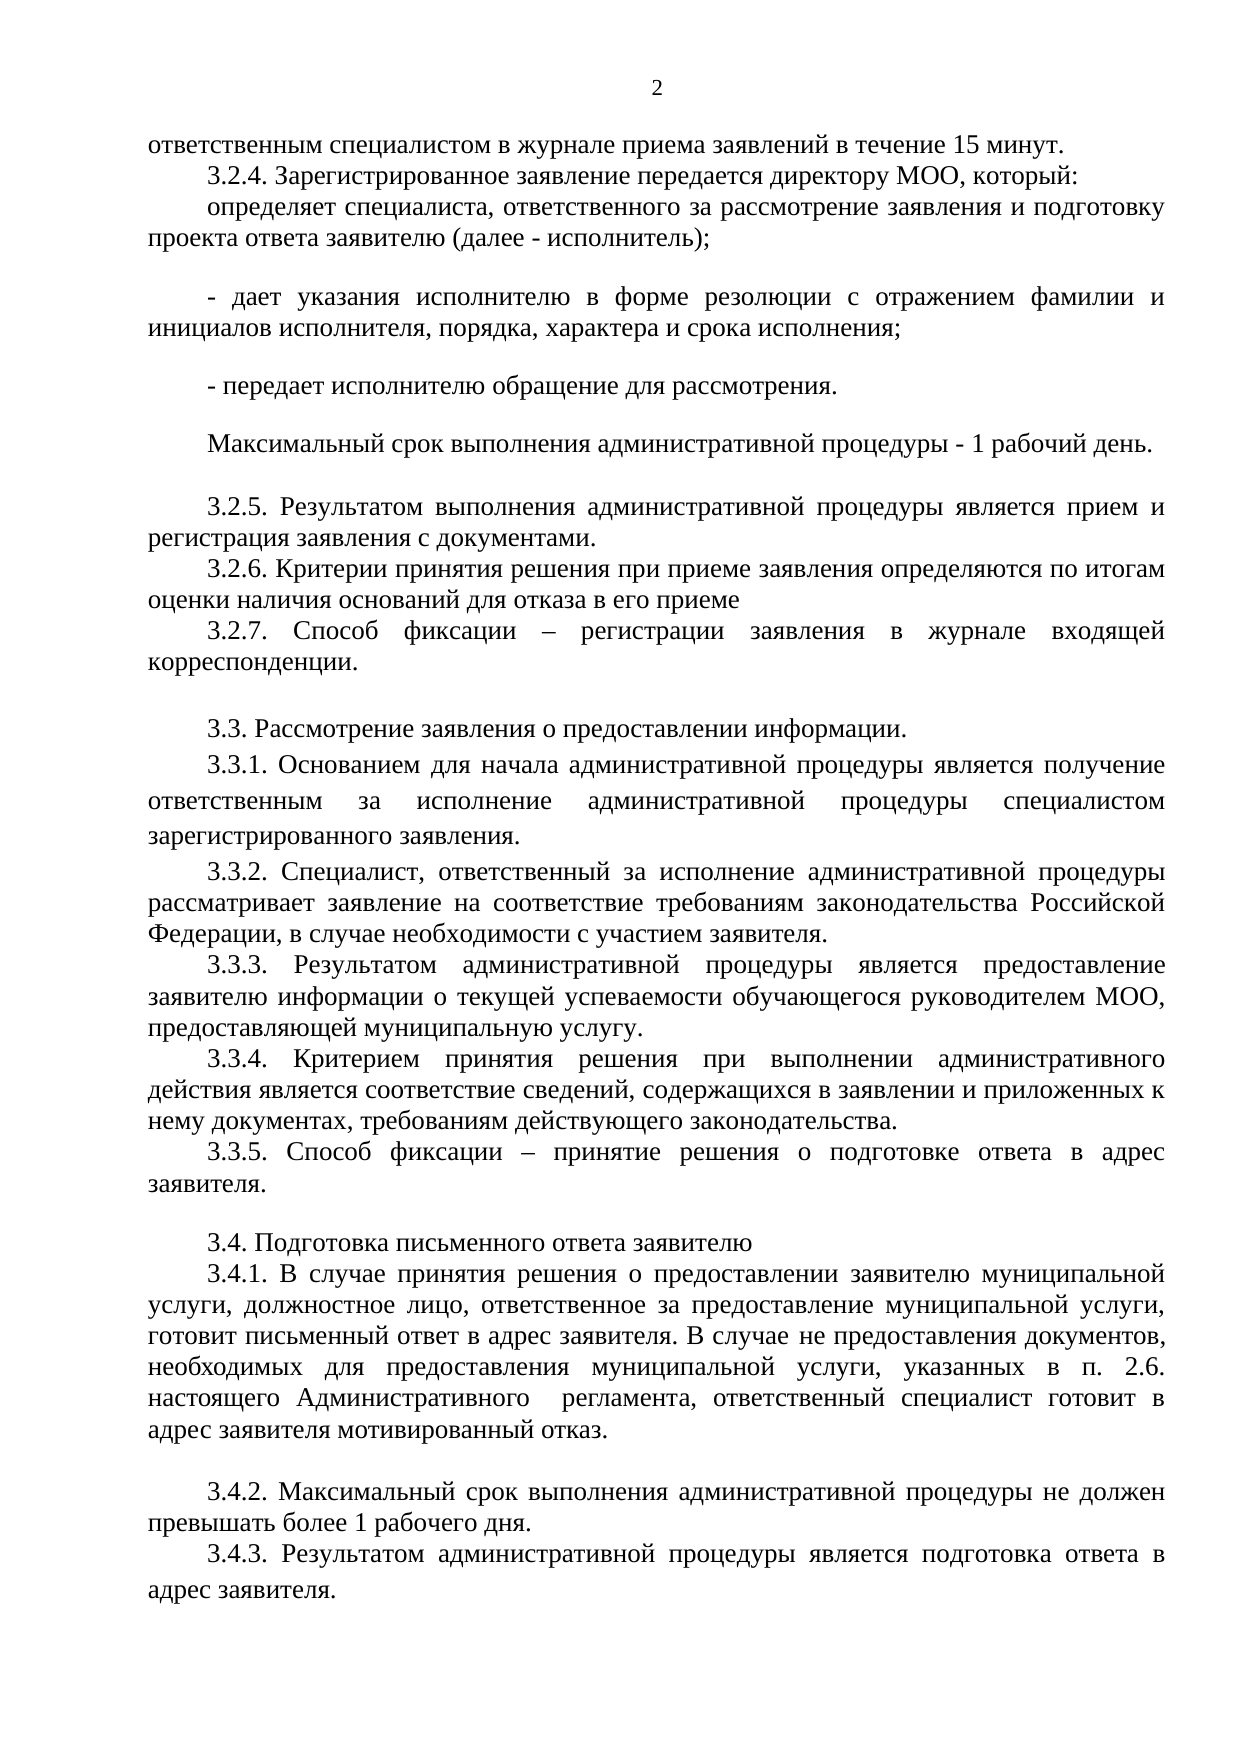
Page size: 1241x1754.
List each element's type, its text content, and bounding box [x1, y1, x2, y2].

text 3.2.4. Зарегистрированное заявление передается директору МОО, который: [148, 159, 1167, 190]
text 3.4.2. Максимальный срок выполнения административной процедуры не должен превышать более 1 рабочего дня. [148, 1475, 1167, 1537]
text 3.4. Подготовка письменного ответа заявителю [148, 1226, 1167, 1257]
text 3.3.3. Результатом административной процедуры является предоставление заявителю информации о текущей успеваемости обучающегося руководителем МОО, предоставляющей муниципальную услугу. [148, 949, 1167, 1042]
text 3.4.3. Результатом административной процедуры является подготовка ответа в адрес заявителя. [148, 1537, 1167, 1604]
text 3.3.2. Специалист, ответственный за исполнение административной процедуры рассматривает заявление на соответствие требованиям законодательства Российской Федерации, в случае необходимости с участием заявителя. [148, 855, 1167, 949]
text - дает указания исполнителю в форме резолюции с отражением фамилии и инициалов исполнителя, порядка, характера и срока исполнения; [148, 280, 1167, 342]
text 3.4.1. В случае принятия решения о предоставлении заявителю муниципальной услуги, должностное лицо, ответственное за предоставление муниципальной услуги, готовит письменный ответ в адрес заявителя. В случае не предоставления документов, необходимых для предоставления муниципальной услуги, указанных в п. 2.6. настоящего Административного регламента, ответственный специалист готовит в адрес заявителя мотивированный отказ. [148, 1257, 1167, 1444]
text 3.2.6. Критерии принятия решения при приеме заявления определяются по итогам оценки наличия оснований для отказа в его приеме [148, 552, 1167, 614]
text 3.2.7. Способ фиксации – регистрации заявления в журнале входящей корреспонденции. [148, 614, 1167, 677]
text 3.3. Рассмотрение заявления о предоставлении информации. [148, 712, 1167, 743]
text 3.3.5. Способ фиксации – принятие решения о подготовке ответа в адрес заявителя. [148, 1136, 1167, 1198]
text определяет специалиста, ответственного за рассмотрение заявления и подготовку проекта ответа заявителю (далее - исполнитель); [148, 190, 1167, 253]
text Максимальный срок выполнения административной процедуры - 1 рабочий день. [148, 427, 1167, 458]
text 3.3.4. Критерием принятия решения при выполнении административного действия является соответствие сведений, содержащихся в заявлении и приложенных к нему документах, требованиям действующего законодательства. [148, 1042, 1167, 1136]
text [148, 128, 1167, 159]
text 3.3.1. Основанием для начала административной процедуры является получение ответственным за исполнение административной процедуры специалистом зарегистрированного заявления. [148, 748, 1167, 851]
text - передает исполнителю обращение для рассмотрения. [148, 369, 1167, 400]
text 3.2.5. Результатом выполнения административной процедуры является прием и регистрация заявления с документами. [148, 490, 1167, 552]
